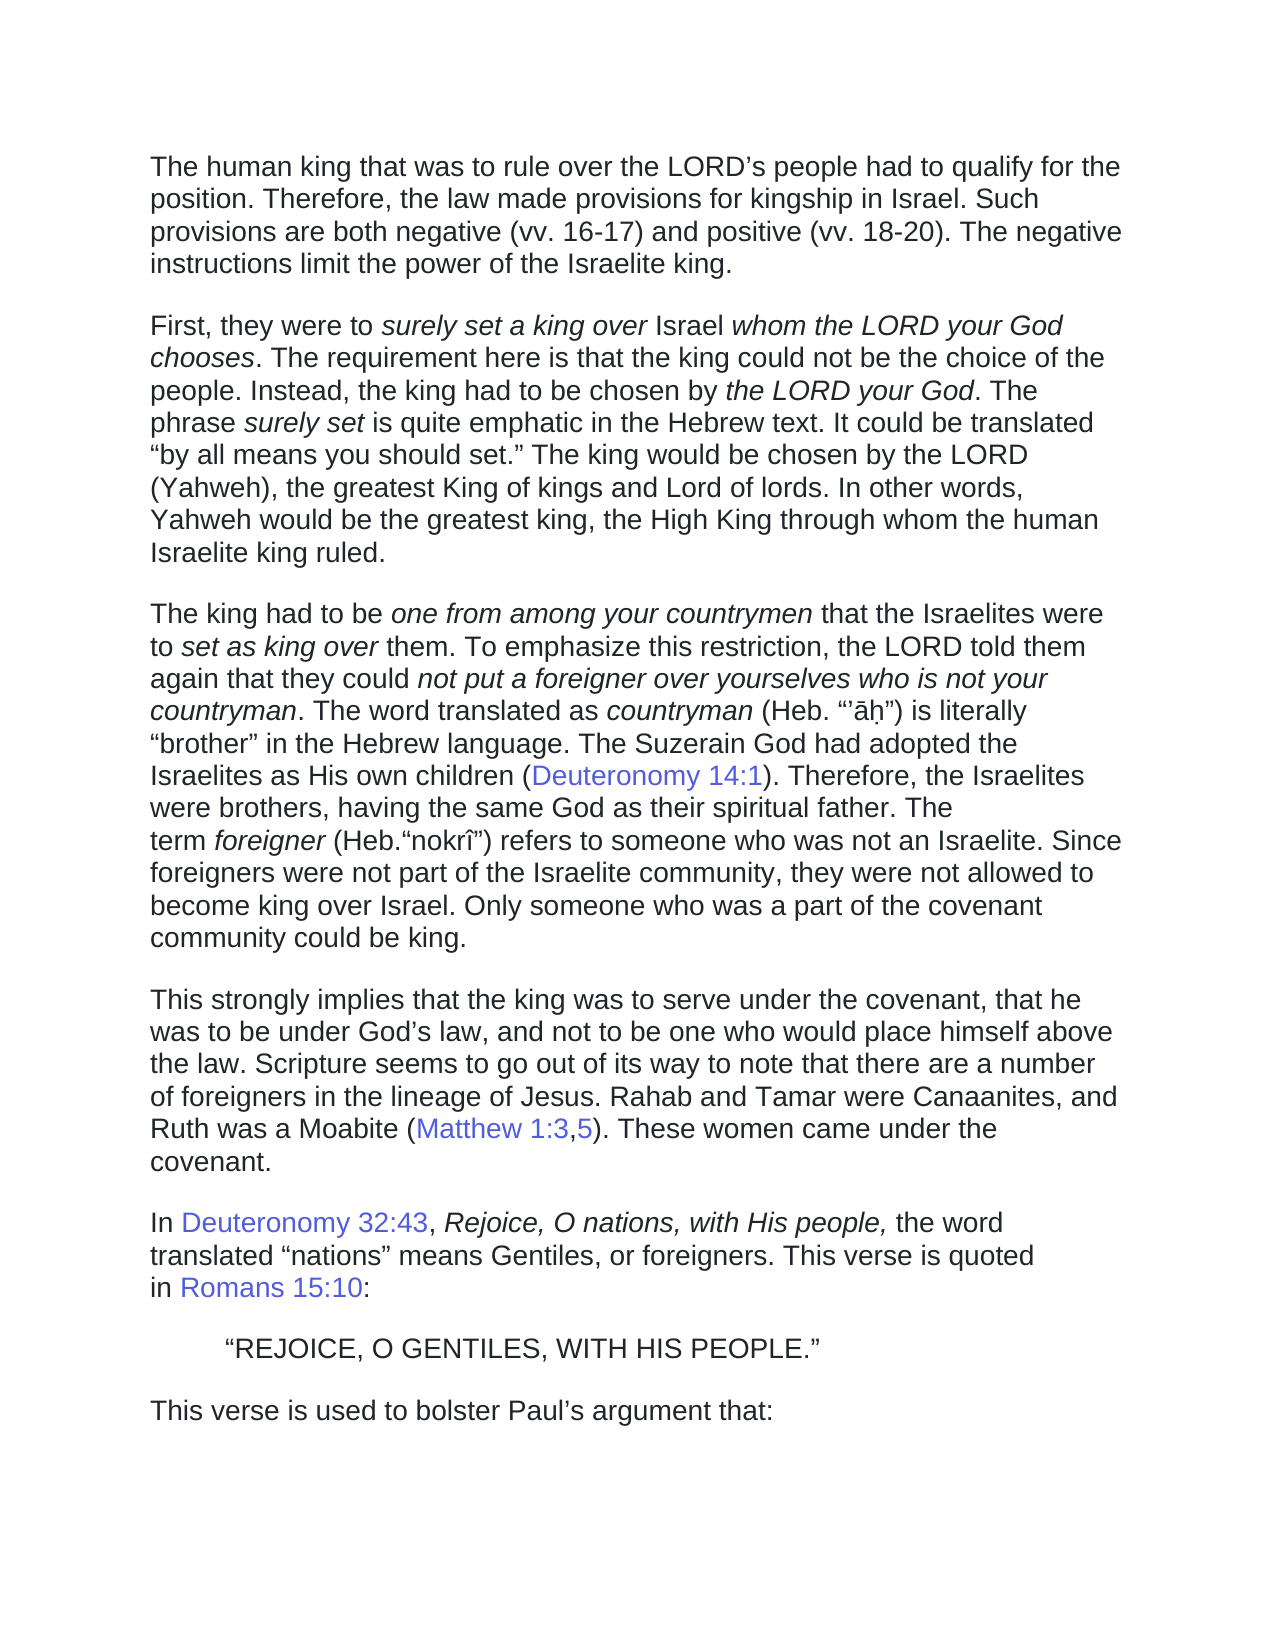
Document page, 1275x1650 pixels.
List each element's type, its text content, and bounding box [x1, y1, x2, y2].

text In Deuteronomy 32:43, Rejoice, O nations, with His people, the word translated “nations” means Gentiles, or foreigners. This verse is quoted in Romans 15:10: [150, 1206, 1125, 1303]
text This verse is used to bolster Paul’s argument that: [150, 1394, 1125, 1426]
text “REJOICE, O GENTILES, WITH HIS PEOPLE.” [150, 1332, 1125, 1365]
text The human king that was to rule over the LORD’s people had to qualify for the position. Therefore, the law made provisions for kingship in Israel. Such provisions are both negative (vv. 16-17) and positive (vv. 18-20). The negative instructions limit the power of the Israelite king. [150, 150, 1125, 279]
text The king had to be one from among your countrymen that the Israelites were to set as king over them. To emphasize this restriction, the LORD told them again that they could not put a foreigner over yourselves who is not your countryman. The word translated as countryman (Heb. “’āḥ”) is literally “brother” in the Hebrew language. The Suzerain God had adopted the Israelites as His own children (Deuteronomy 14:1). Therefore, the Israelites were brothers, having the same God as their spiritual father. The term foreigner (Heb.“nokrî”) refers to someone who was not an Israelite. Since foreigners were not part of the Israelite community, they were not allowed to become king over Israel. Only someone who was a part of the covenant community could be king. [150, 597, 1125, 953]
text This strongly implies that the king was to serve under the covenant, that he was to be under God’s law, and not to be one who would place himself above the law. Scripture seems to go out of its way to note that there are a number of foreigners in the lineage of Jesus. Rahab and Tamar were Canaanites, and Ruth was a Moabite (Matthew 1:3,5). These women came under the covenant. [150, 983, 1125, 1177]
text First, they were to surely set a king over Israel whom the LORD your God chooses. The requirement here is that the king could not be the choice of the people. Instead, the king had to be chosen by the LORD your God. The phrase surely set is quite emphatic in the Hebrew text. It could be translated “by all means you should set.” The king would be chosen by the LORD (Yahweh), the greatest King of kings and Lord of lords. In other words, Yahweh would be the greatest king, the High King through whom the human Israelite king ruled. [150, 309, 1125, 568]
